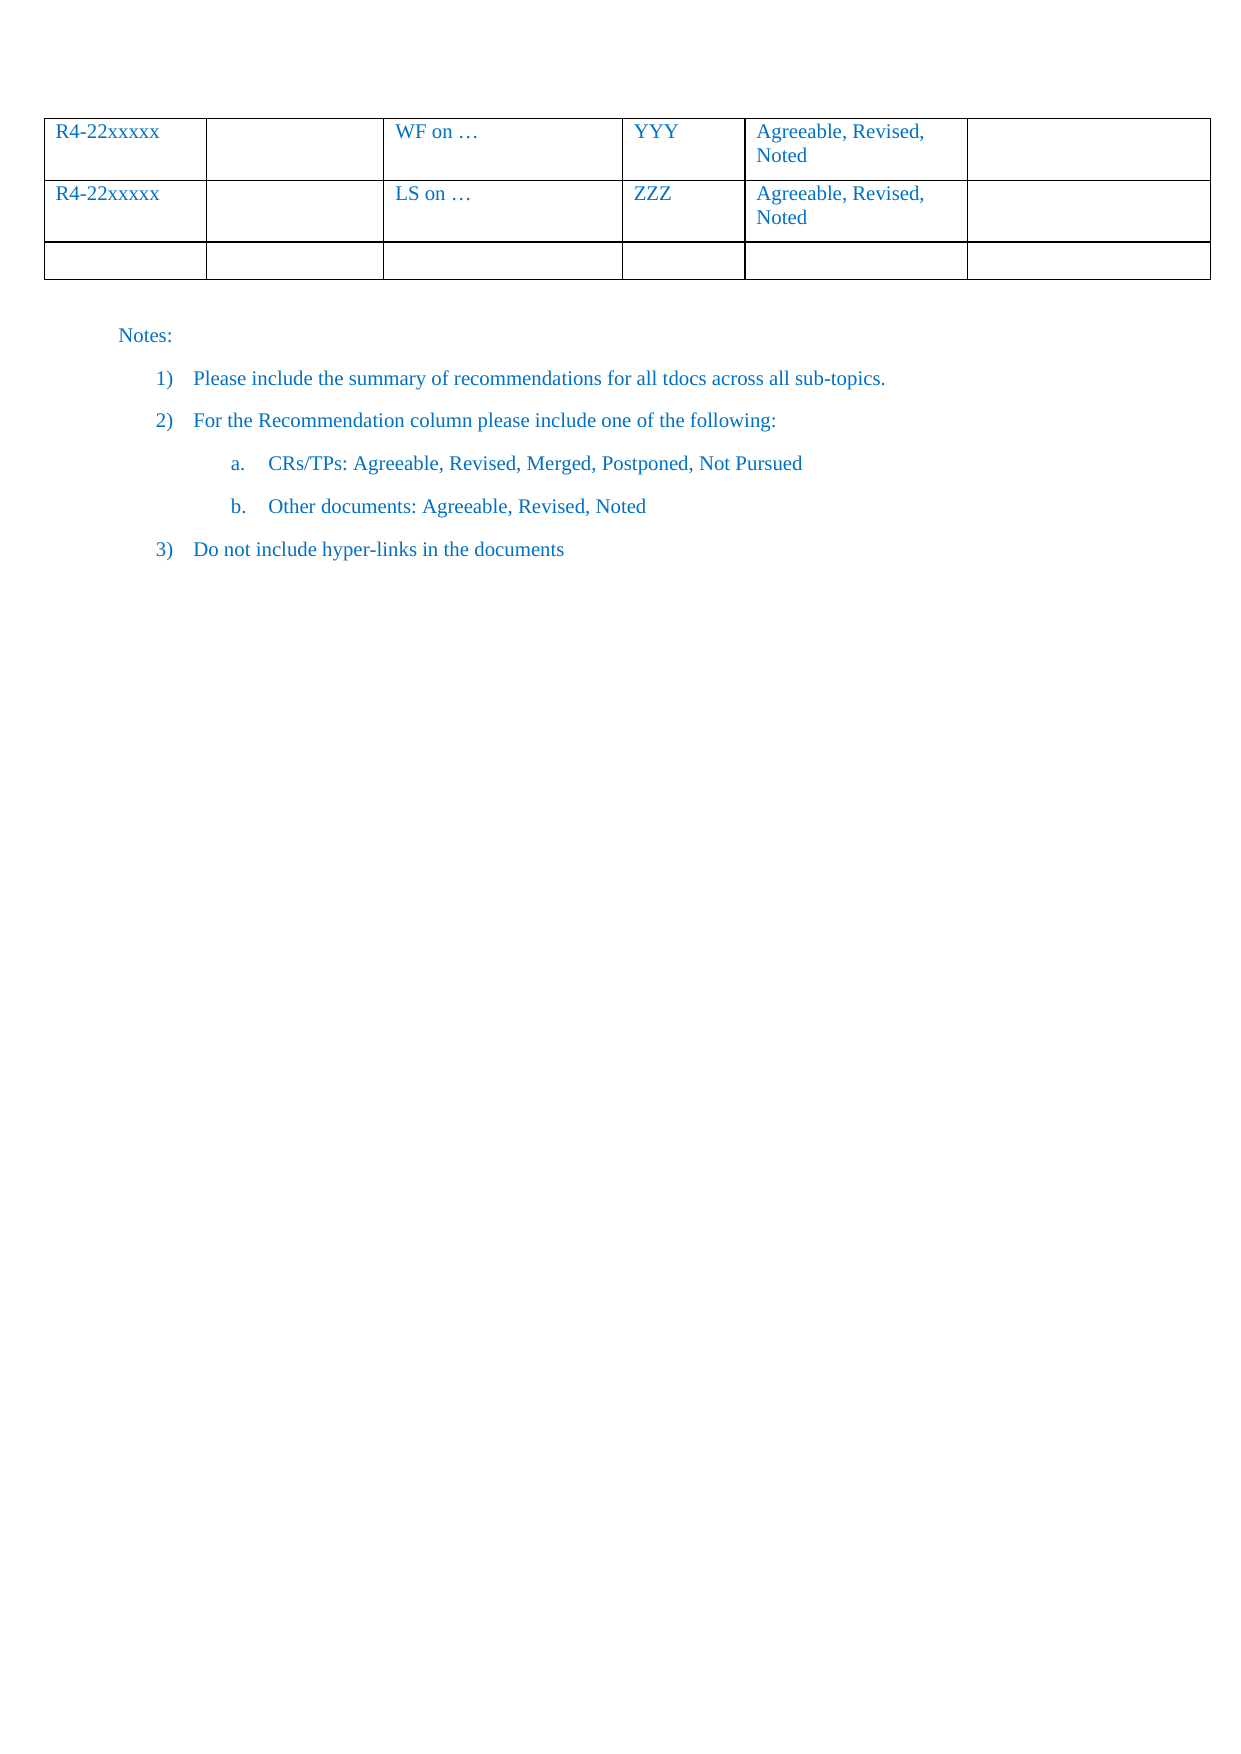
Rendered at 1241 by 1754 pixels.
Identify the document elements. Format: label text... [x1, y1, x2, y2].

list CRs/TPs: Agreeable, Revised, Merged, Postponed, Not Pursued [231, 451, 1122, 475]
table_cell ZZZ [623, 181, 744, 241]
table_cell YYY [623, 119, 744, 180]
table_cell [207, 181, 383, 241]
table_cell WF on … [384, 119, 622, 180]
table_cell [384, 243, 622, 279]
table_cell [623, 243, 744, 279]
list Please include the summary of recommendations for all tdocs across all sub-topics. [156, 366, 1122, 390]
table_cell [746, 243, 967, 279]
table_cell [207, 243, 383, 279]
table_cell Agreeable, Revised, Noted [746, 181, 967, 241]
table_cell [207, 119, 383, 180]
table_cell R4-22xxxxx [45, 119, 206, 180]
table_cell [45, 243, 206, 279]
list Other documents: Agreeable, Revised, Noted [231, 494, 1122, 518]
table_cell [968, 119, 1210, 180]
table_cell R4-22xxxxx [45, 181, 206, 241]
list For the Recommendation column please include one of the following: [156, 408, 1122, 432]
table_cell LS on … [384, 181, 622, 241]
text Notes: [118, 323, 1122, 347]
list Do not include hyper-links in the documents [156, 537, 1122, 561]
table_cell Agreeable, Revised, Noted [746, 119, 967, 180]
table_cell [968, 181, 1210, 241]
table_cell [968, 243, 1210, 279]
